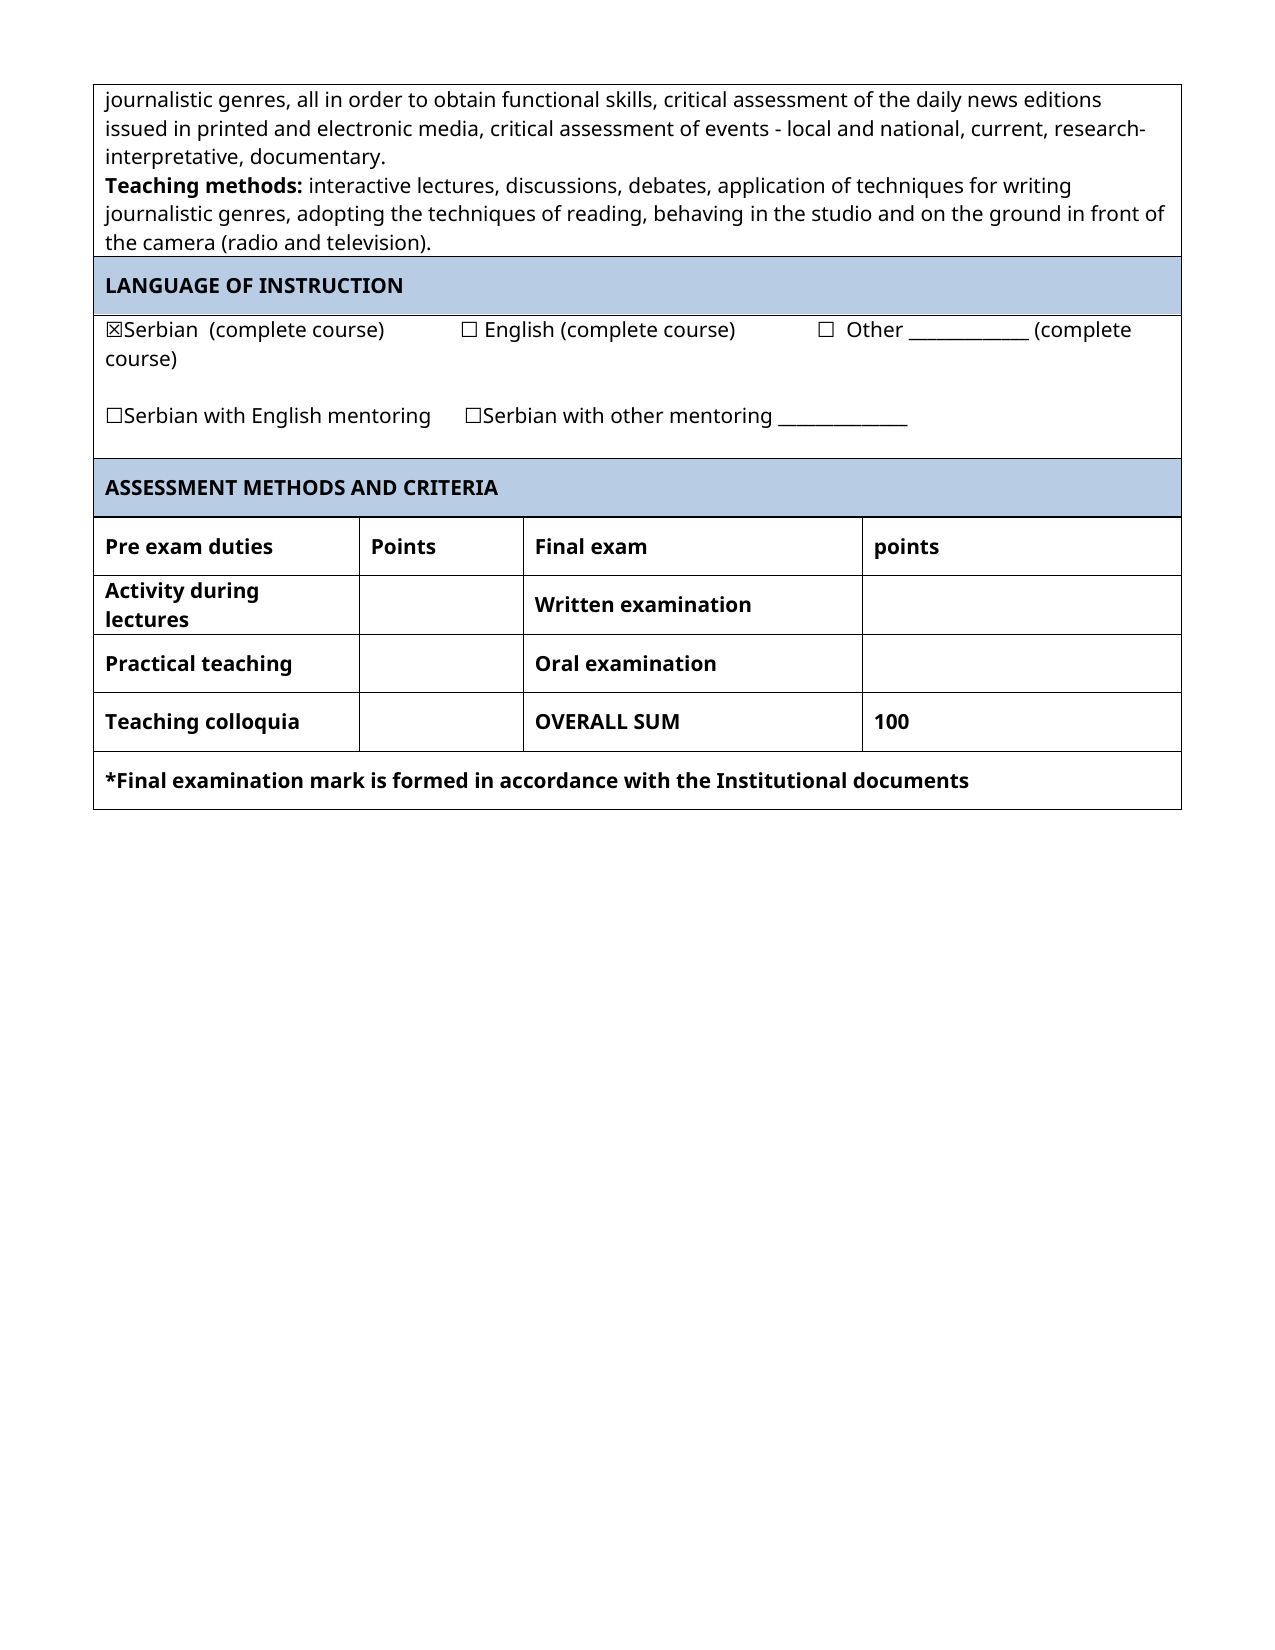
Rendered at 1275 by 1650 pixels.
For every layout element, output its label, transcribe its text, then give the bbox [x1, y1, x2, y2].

table_cell [863, 635, 1181, 692]
table_cell ASSESSMENT METHODS AND CRITERIA [94, 459, 1181, 516]
table_cell Final exam [524, 518, 862, 575]
table_cell Points [360, 518, 523, 575]
table_cell 100 [863, 693, 1181, 751]
table_cell points [863, 518, 1181, 575]
table_cell Pre exam duties [94, 518, 359, 575]
table_cell Teaching colloquia [94, 693, 359, 751]
table_cell OVERALL SUM [524, 693, 862, 751]
table_cell Serbian (complete course) English (complete course) Other _____________ (complete course) Serbian with English mentoring Serbian with other mentoring ______________ [94, 316, 1181, 458]
table_cell *Final examination mark is formed in accordance with the Institutional documents [94, 752, 1181, 809]
table_cell [360, 635, 523, 692]
table_cell Oral examination [524, 635, 862, 692]
table_cell Practical teaching [94, 635, 359, 692]
table_cell Activity during lectures [94, 576, 359, 633]
table_cell Written examination [524, 576, 862, 633]
table_cell LANGUAGE OF INSTRUCTION [94, 257, 1181, 314]
table_cell [360, 576, 523, 633]
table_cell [94, 85, 1181, 256]
table_cell [360, 693, 523, 751]
table_cell [863, 576, 1181, 633]
